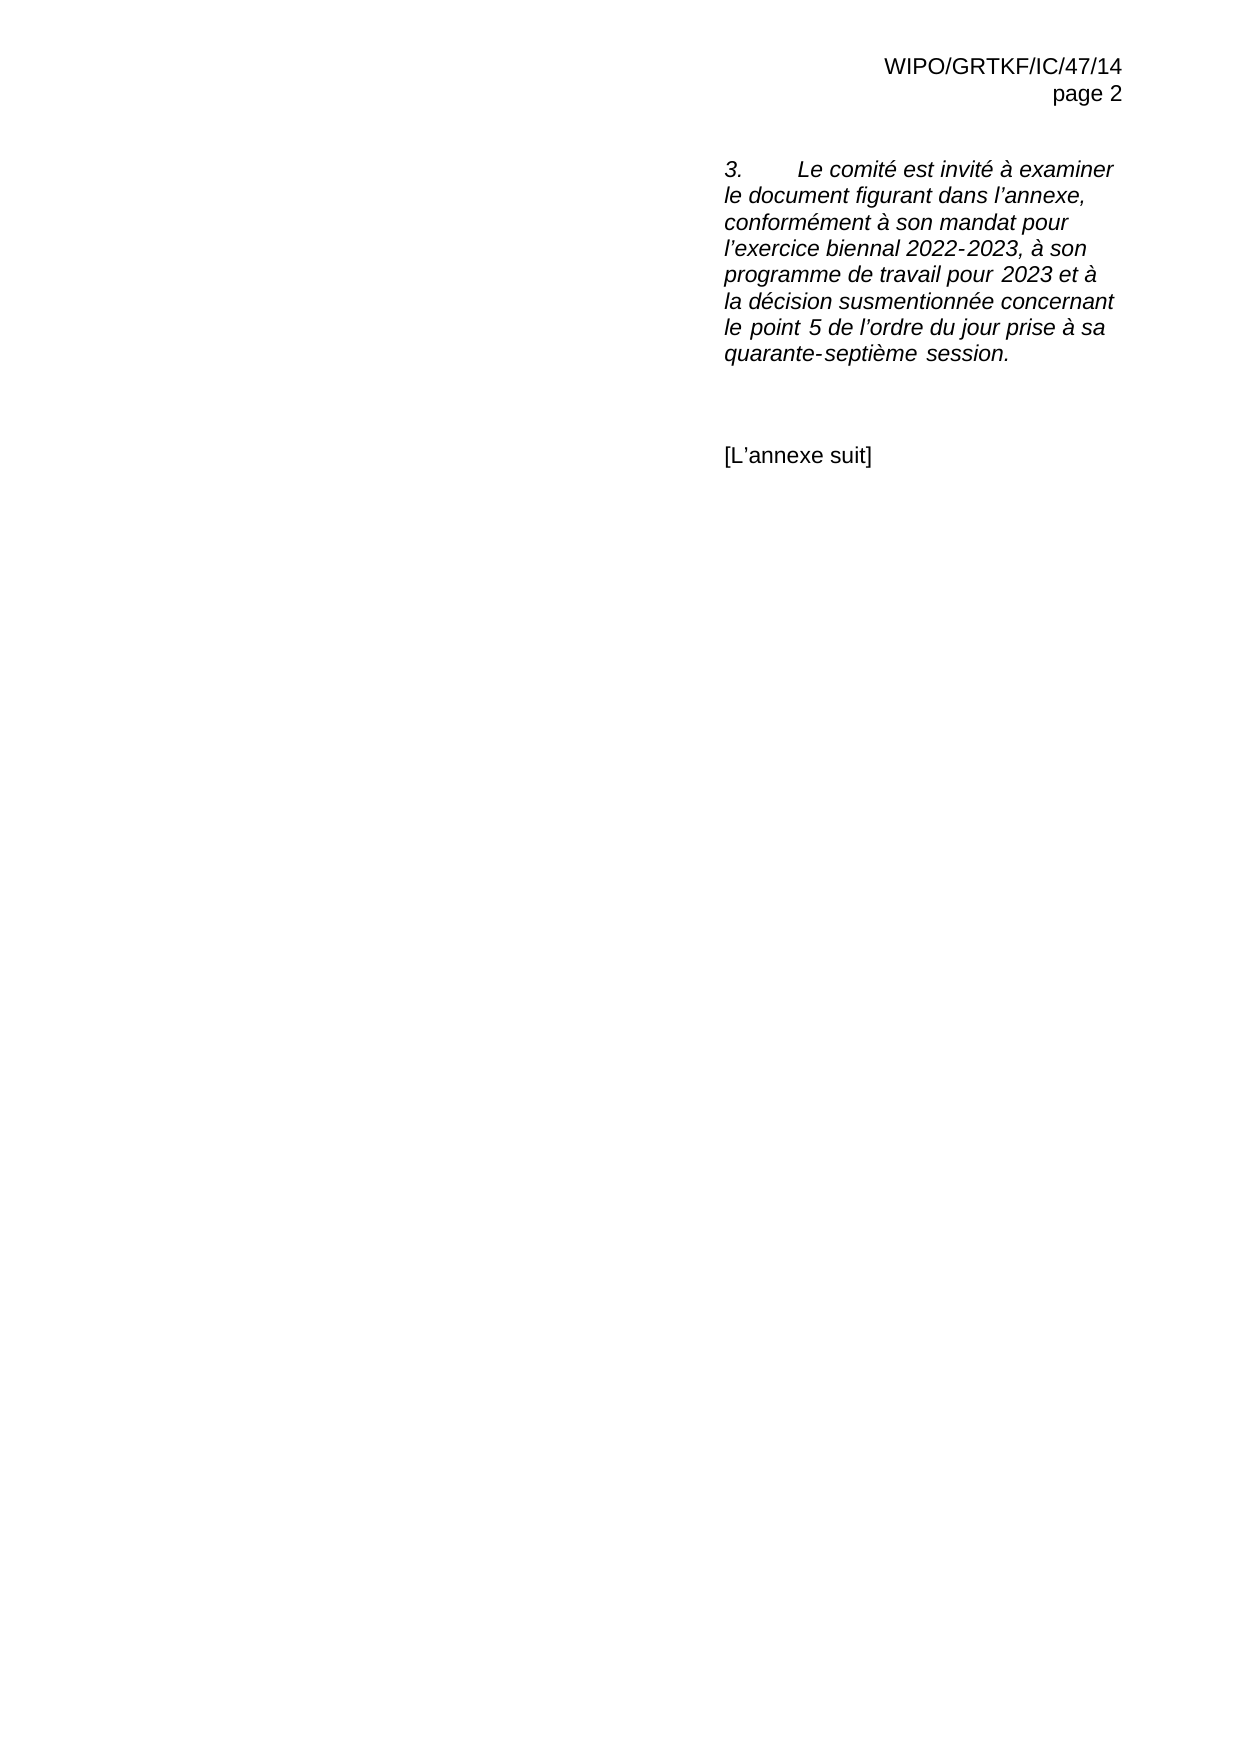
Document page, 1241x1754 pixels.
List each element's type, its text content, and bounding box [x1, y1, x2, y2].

text [L’annexe suit] [724, 442, 1122, 468]
text Le comité est invité à examiner le document figurant dans l’annexe, conformément à son mandat pour l’exercice biennal 2022-2023, à son programme de travail pour 2023 et à la décision susmentionnée concernant le point 5 de l’ordre du jour prise à sa quarante-septième session. [724, 156, 1122, 367]
